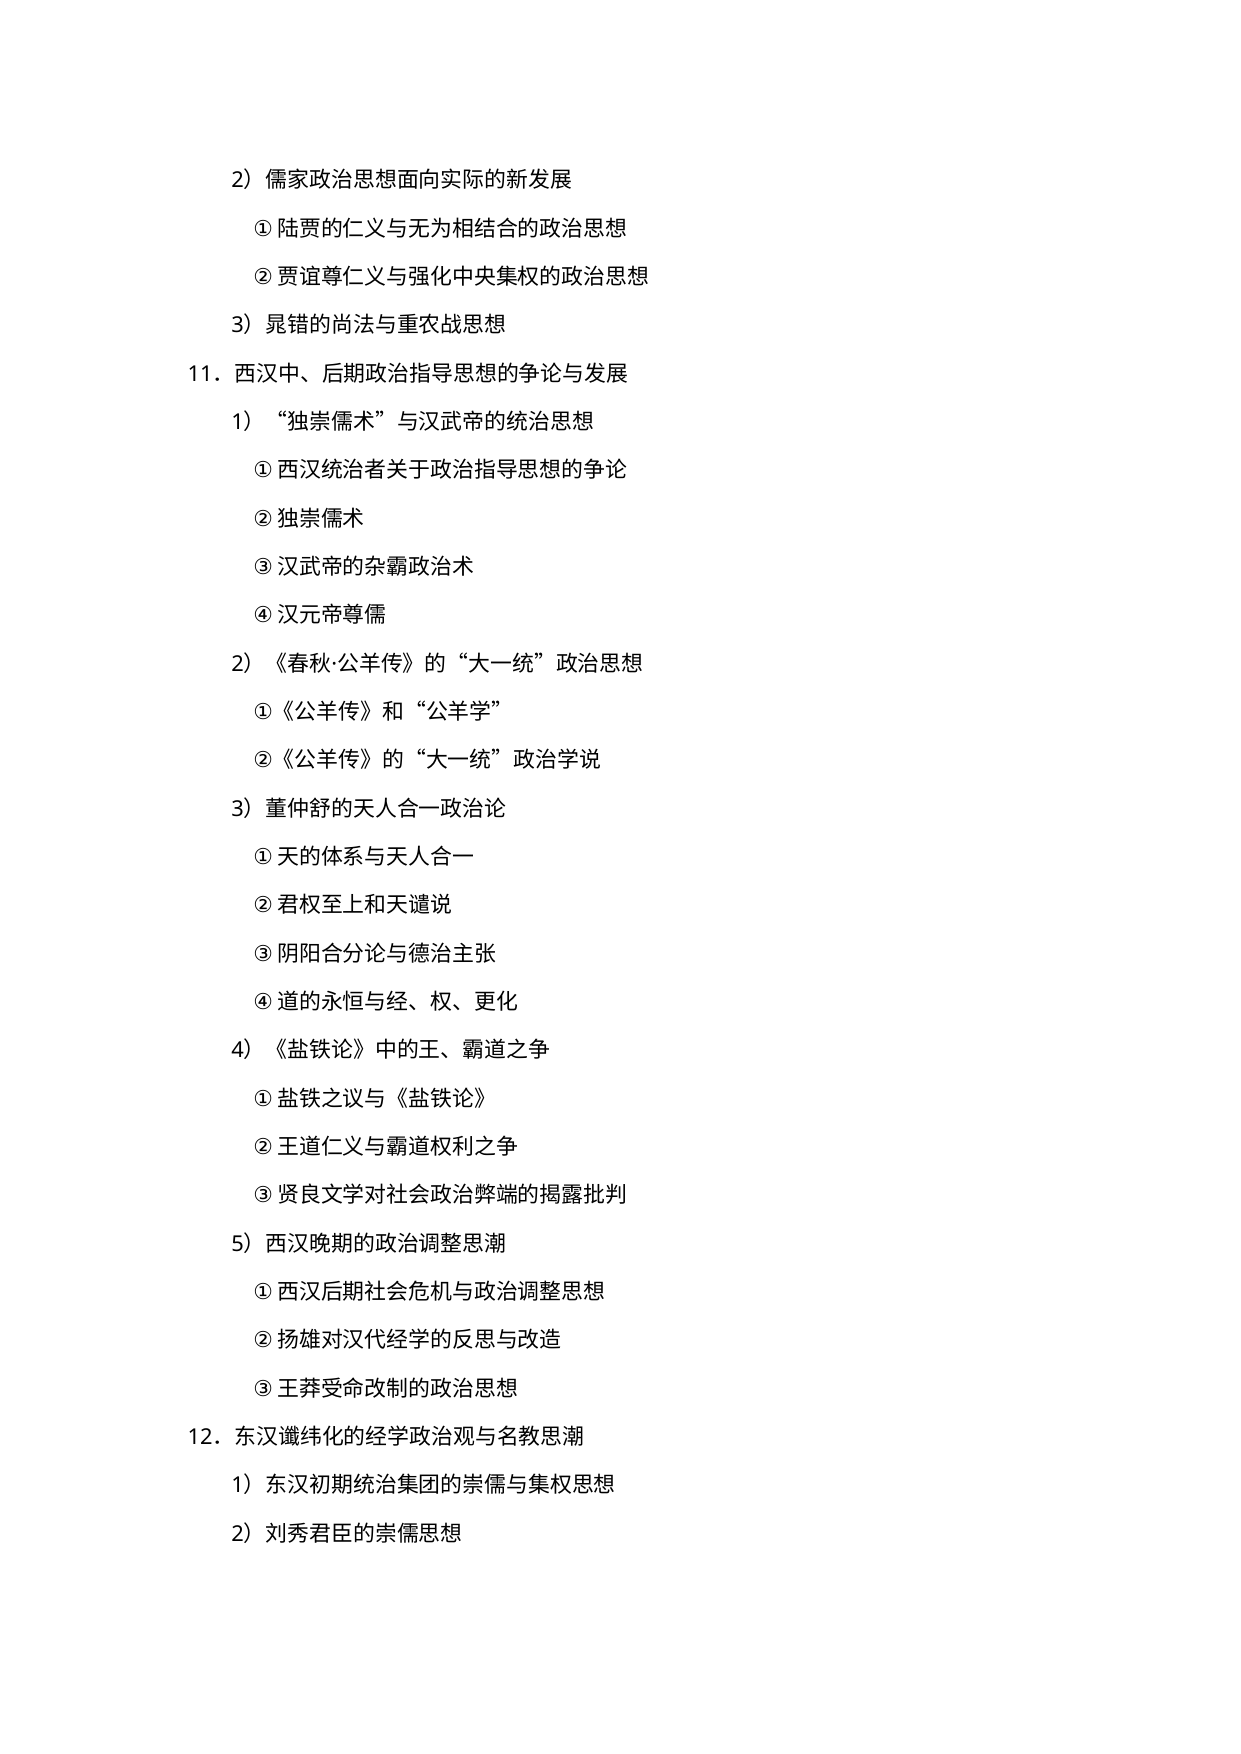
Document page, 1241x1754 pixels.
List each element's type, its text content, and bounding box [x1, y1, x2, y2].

text 2）儒家政治思想面向实际的新发展 [187, 162, 1053, 194]
text ①西汉后期社会危机与政治调整思想 [187, 1274, 1053, 1306]
text ①西汉统治者关于政治指导思想的争论 [187, 452, 1053, 484]
text 4）《盐铁论》中的王、霸道之争 [187, 1032, 1053, 1064]
text 1）“独崇儒术”与汉武帝的统治思想 [187, 404, 1053, 436]
text 11．西汉中、后期政治指导思想的争论与发展 [187, 355, 1053, 388]
text ①天的体系与天人合一 [187, 839, 1053, 871]
text ②王道仁义与霸道权利之争 [187, 1129, 1053, 1161]
text ②独崇儒术 [187, 500, 1053, 533]
text ③阴阳合分论与德治主张 [187, 935, 1053, 968]
text 3）晁错的尚法与重农战思想 [187, 307, 1053, 339]
text ②贾谊尊仁义与强化中央集权的政治思想 [187, 259, 1053, 291]
text ①《公羊传》和“公羊学” [187, 694, 1053, 726]
text ①陆贾的仁义与无为相结合的政治思想 [187, 210, 1053, 243]
text 5）西汉晚期的政治调整思潮 [187, 1225, 1053, 1258]
text ④汉元帝尊儒 [187, 597, 1053, 629]
text 2）刘秀君臣的崇儒思想 [187, 1515, 1053, 1548]
text 12．东汉谶纬化的经学政治观与名教思潮 [187, 1419, 1053, 1451]
text ④道的永恒与经、权、更化 [187, 984, 1053, 1016]
text ②《公羊传》的“大一统”政治学说 [187, 742, 1053, 774]
text ③贤良文学对社会政治弊端的揭露批判 [187, 1177, 1053, 1209]
text 3）董仲舒的天人合一政治论 [187, 790, 1053, 823]
text ③汉武帝的杂霸政治术 [187, 549, 1053, 581]
text ②君权至上和天谴说 [187, 887, 1053, 919]
text 2）《春秋·公羊传》的“大一统”政治思想 [187, 645, 1053, 678]
text ①盐铁之议与《盐铁论》 [187, 1080, 1053, 1113]
text 1）东汉初期统治集团的崇儒与集权思想 [187, 1467, 1053, 1499]
text ③王莽受命改制的政治思想 [187, 1370, 1053, 1403]
text ②扬雄对汉代经学的反思与改造 [187, 1322, 1053, 1354]
